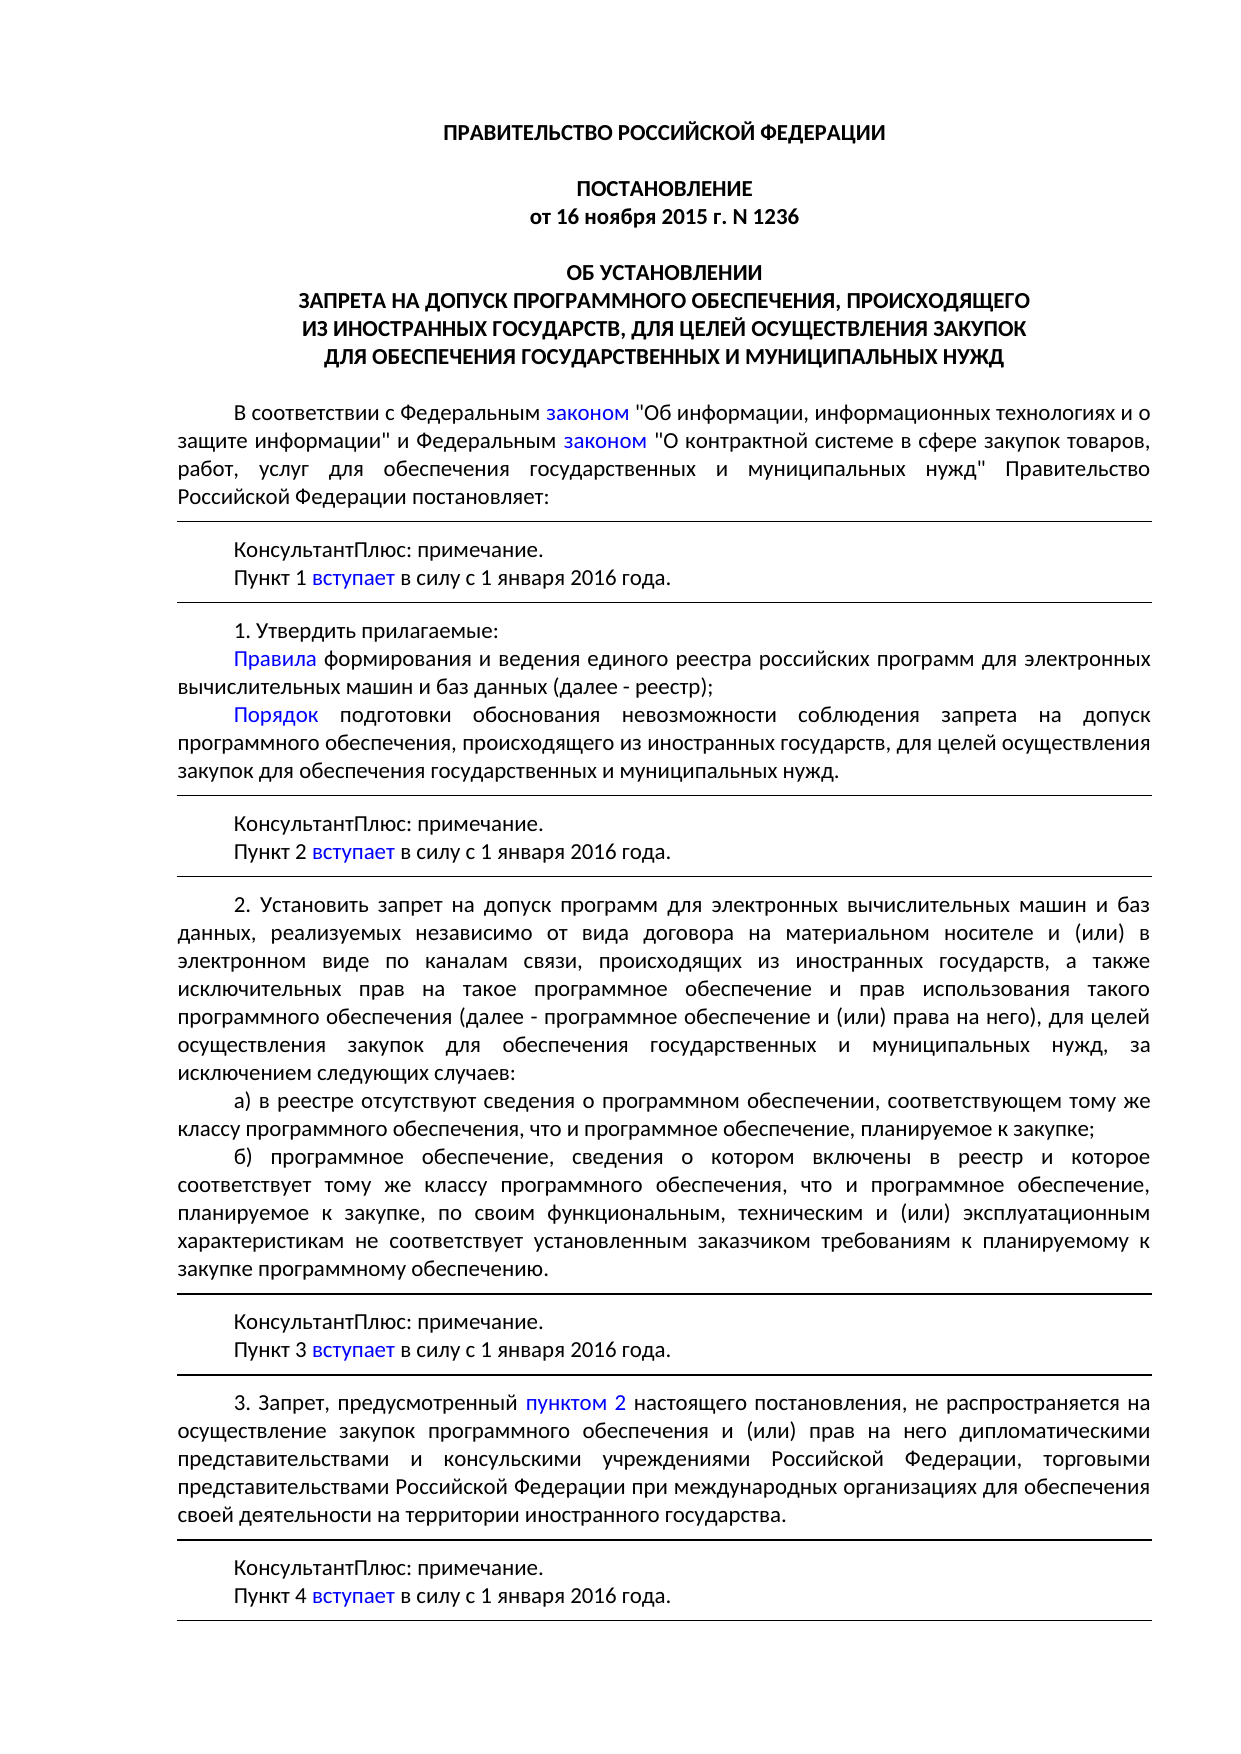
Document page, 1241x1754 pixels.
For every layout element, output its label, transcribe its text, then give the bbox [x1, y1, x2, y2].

text 1. Утвердить прилагаемые: [177, 616, 1152, 644]
text КонсультантПлюс: примечание. [177, 535, 1152, 563]
text 2. Установить запрет на допуск программ для электронных вычислительных машин и баз данных, реализуемых независимо от вида договора на материальном носителе и (или) в электронном виде по каналам связи, происходящих из иностранных государств, а также исключительных прав на такое программное обеспечение и прав использования такого программного обеспечения (далее - программное обеспечение и (или) права на него), для целей осуществления закупок для обеспечения государственных и муниципальных нужд, за исключением следующих случаев: [177, 890, 1152, 1086]
text Пункт 4 вступает в силу с 1 января 2016 года. [177, 1581, 1152, 1609]
title ПОСТАНОВЛЕНИЕ [177, 174, 1152, 202]
title ДЛЯ ОБЕСПЕЧЕНИЯ ГОСУДАРСТВЕННЫХ И МУНИЦИПАЛЬНЫХ НУЖД [177, 342, 1152, 370]
text КонсультантПлюс: примечание. [177, 809, 1152, 837]
text а) в реестре отсутствуют сведения о программном обеспечении, соответствующем тому же классу программного обеспечения, что и программное обеспечение, планируемое к закупке; [177, 1086, 1152, 1142]
title ЗАПРЕТА НА ДОПУСК ПРОГРАММНОГО ОБЕСПЕЧЕНИЯ, ПРОИСХОДЯЩЕГО [177, 286, 1152, 314]
text В соответствии с Федеральным законом "Об информации, информационных технологиях и о защите информации" и Федеральным законом "О контрактной системе в сфере закупок товаров, работ, услуг для обеспечения государственных и муниципальных нужд" Правительство Российской Федерации постановляет: [177, 398, 1152, 510]
title ПРАВИТЕЛЬСТВО РОССИЙСКОЙ ФЕДЕРАЦИИ [177, 118, 1152, 146]
text Пункт 3 вступает в силу с 1 января 2016 года. [177, 1335, 1152, 1363]
text 3. Запрет, предусмотренный пунктом 2 настоящего постановления, не распространяется на осуществление закупок программного обеспечения и (или) прав на него дипломатическими представительствами и консульскими учреждениями Российской Федерации, торговыми представительствами Российской Федерации при международных организациях для обеспечения своей деятельности на территории иностранного государства. [177, 1388, 1152, 1528]
text б) программное обеспечение, сведения о котором включены в реестр и которое соответствует тому же классу программного обеспечения, что и программное обеспечение, планируемое к закупке, по своим функциональным, техническим и (или) эксплуатационным характеристикам не соответствует установленным заказчиком требованиям к планируемому к закупке программному обеспечению. [177, 1142, 1152, 1282]
text Порядок подготовки обоснования невозможности соблюдения запрета на допуск программного обеспечения, происходящего из иностранных государств, для целей осуществления закупок для обеспечения государственных и муниципальных нужд. [177, 700, 1152, 784]
title от 16 ноября 2015 г. N 1236 [177, 202, 1152, 230]
text Пункт 1 вступает в силу с 1 января 2016 года. [177, 563, 1152, 591]
title ОБ УСТАНОВЛЕНИИ [177, 258, 1152, 286]
title ИЗ ИНОСТРАННЫХ ГОСУДАРСТВ, ДЛЯ ЦЕЛЕЙ ОСУЩЕСТВЛЕНИЯ ЗАКУПОК [177, 314, 1152, 342]
text Правила формирования и ведения единого реестра российских программ для электронных вычислительных машин и баз данных (далее - реестр); [177, 644, 1152, 700]
text КонсультантПлюс: примечание. [177, 1553, 1152, 1581]
text КонсультантПлюс: примечание. [177, 1307, 1152, 1335]
text Пункт 2 вступает в силу с 1 января 2016 года. [177, 837, 1152, 865]
